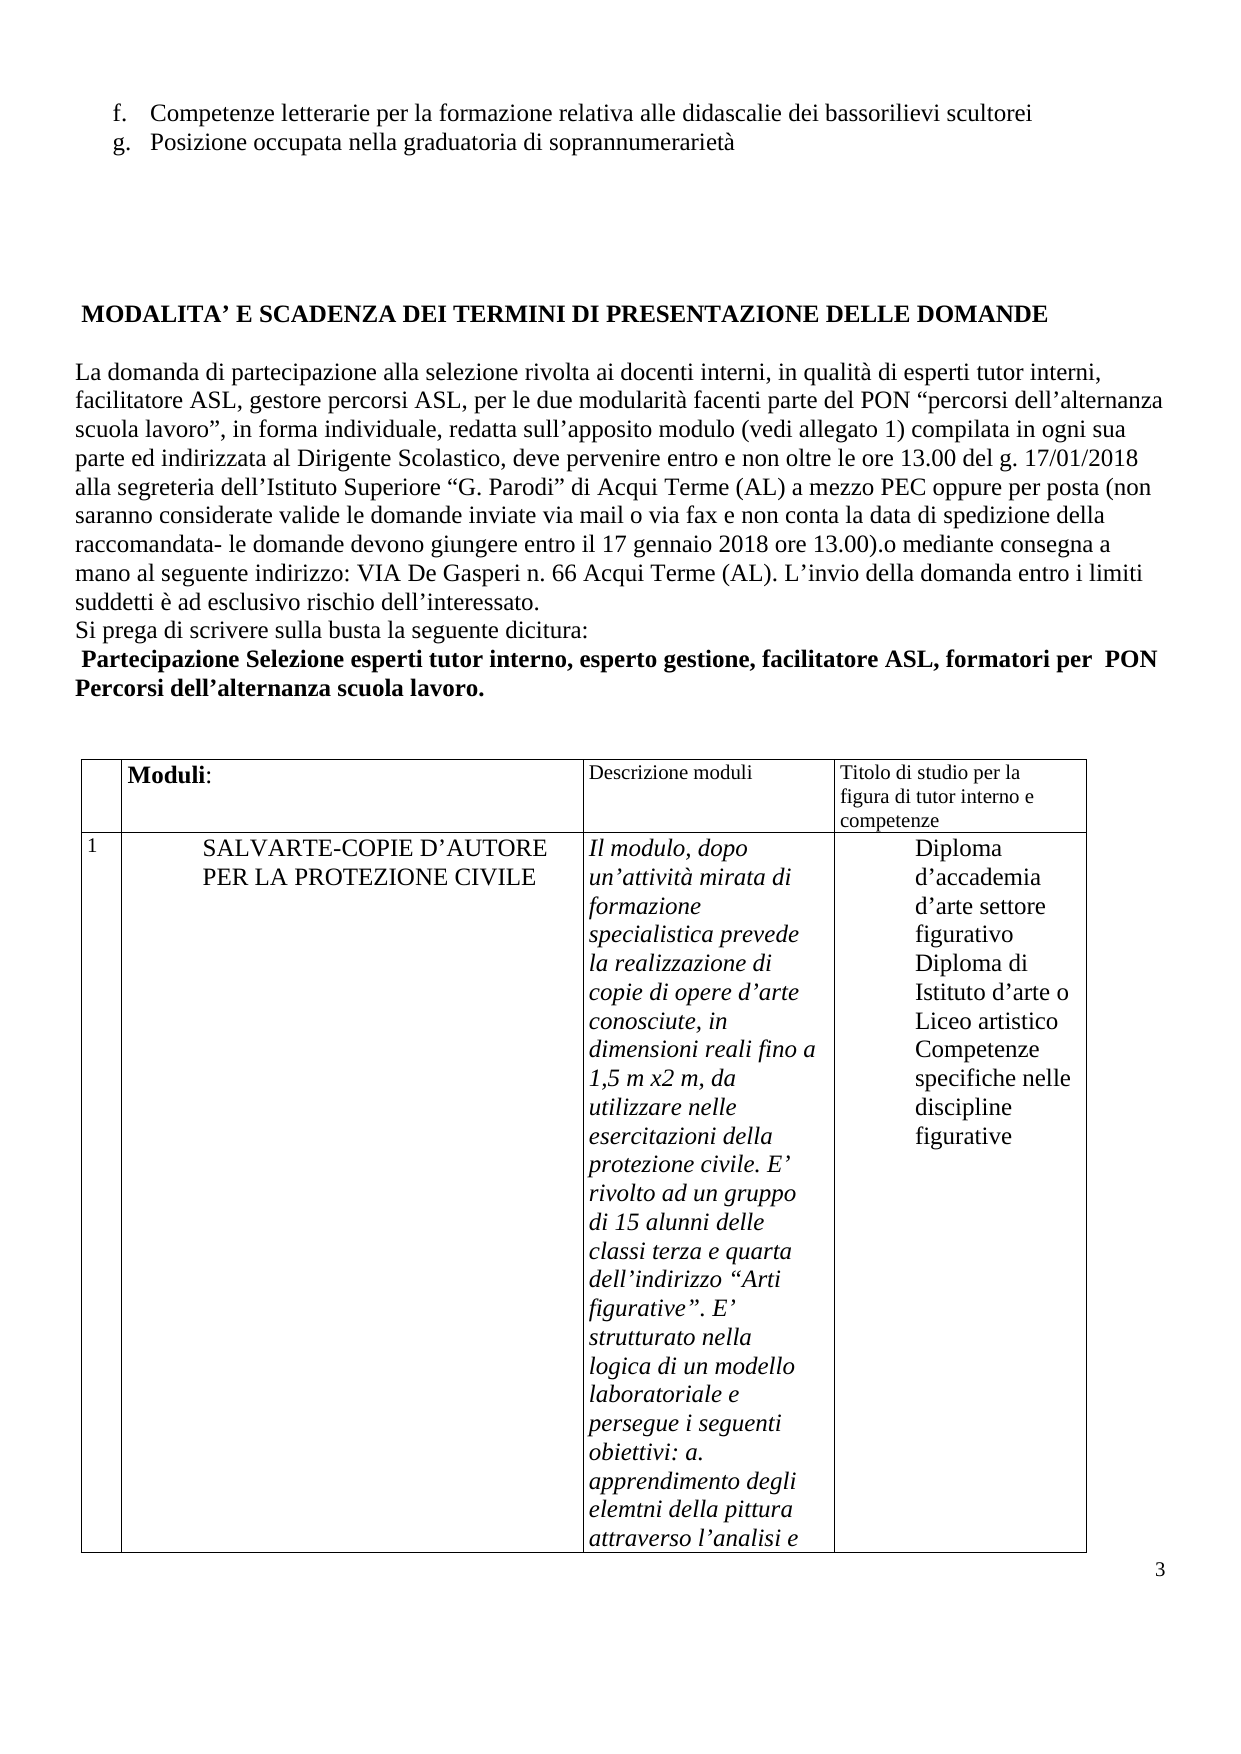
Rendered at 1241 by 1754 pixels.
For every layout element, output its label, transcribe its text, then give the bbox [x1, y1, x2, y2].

table_header [82, 760, 121, 832]
list Posizione occupata nella graduatoria di soprannumerarietà [112, 127, 1165, 155]
table_header Descrizione moduli [584, 760, 834, 832]
list Competenze letterarie per la formazione relativa alle didascalie dei bassorilievi scultorei [112, 98, 1165, 127]
text MODALITA’ E SCADENZA DEI TERMINI DI PRESENTAZIONE DELLE DOMANDE [75, 299, 1165, 328]
text Si prega di scrivere sulla busta la seguente dicitura: [75, 615, 1165, 644]
table_header Moduli: [122, 760, 583, 832]
table_header Titolo di studio per la figura di tutor interno e competenze [835, 760, 1086, 832]
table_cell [122, 833, 583, 1552]
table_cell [584, 833, 834, 1552]
text Partecipazione Selezione esperti tutor interno, esperto gestione, facilitatore ASL, formatori per PON Percorsi dell’alternanza scuola lavoro. [75, 644, 1165, 702]
text La domanda di partecipazione alla selezione rivolta ai docenti interni, in qualità di esperti tutor interni, facilitatore ASL, gestore percorsi ASL, per le due modularità facenti parte del PON “percorsi dell’alternanza scuola lavoro”, in forma individuale, redatta sull’apposito modulo (vedi allegato 1) compilata in ogni sua parte ed indirizzata al Dirigente Scolastico, deve pervenire entro e non oltre le ore 13.00 del g. 17/01/2018 alla segreteria dell’Istituto Superiore “G. Parodi” di Acqui Terme (AL) a mezzo PEC oppure per posta (non saranno considerate valide le domande inviate via mail o via fax e non conta la data di spedizione della raccomandata- le domande devono giungere entro il 17 gennaio 2018 ore 13.00).o mediante consegna a mano al seguente indirizzo: VIA De Gasperi n. 66 Acqui Terme (AL). L’invio della domanda entro i limiti suddetti è ad esclusivo rischio dell’interessato. [75, 357, 1165, 615]
table_cell 1 [82, 833, 121, 1552]
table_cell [835, 833, 1086, 1552]
